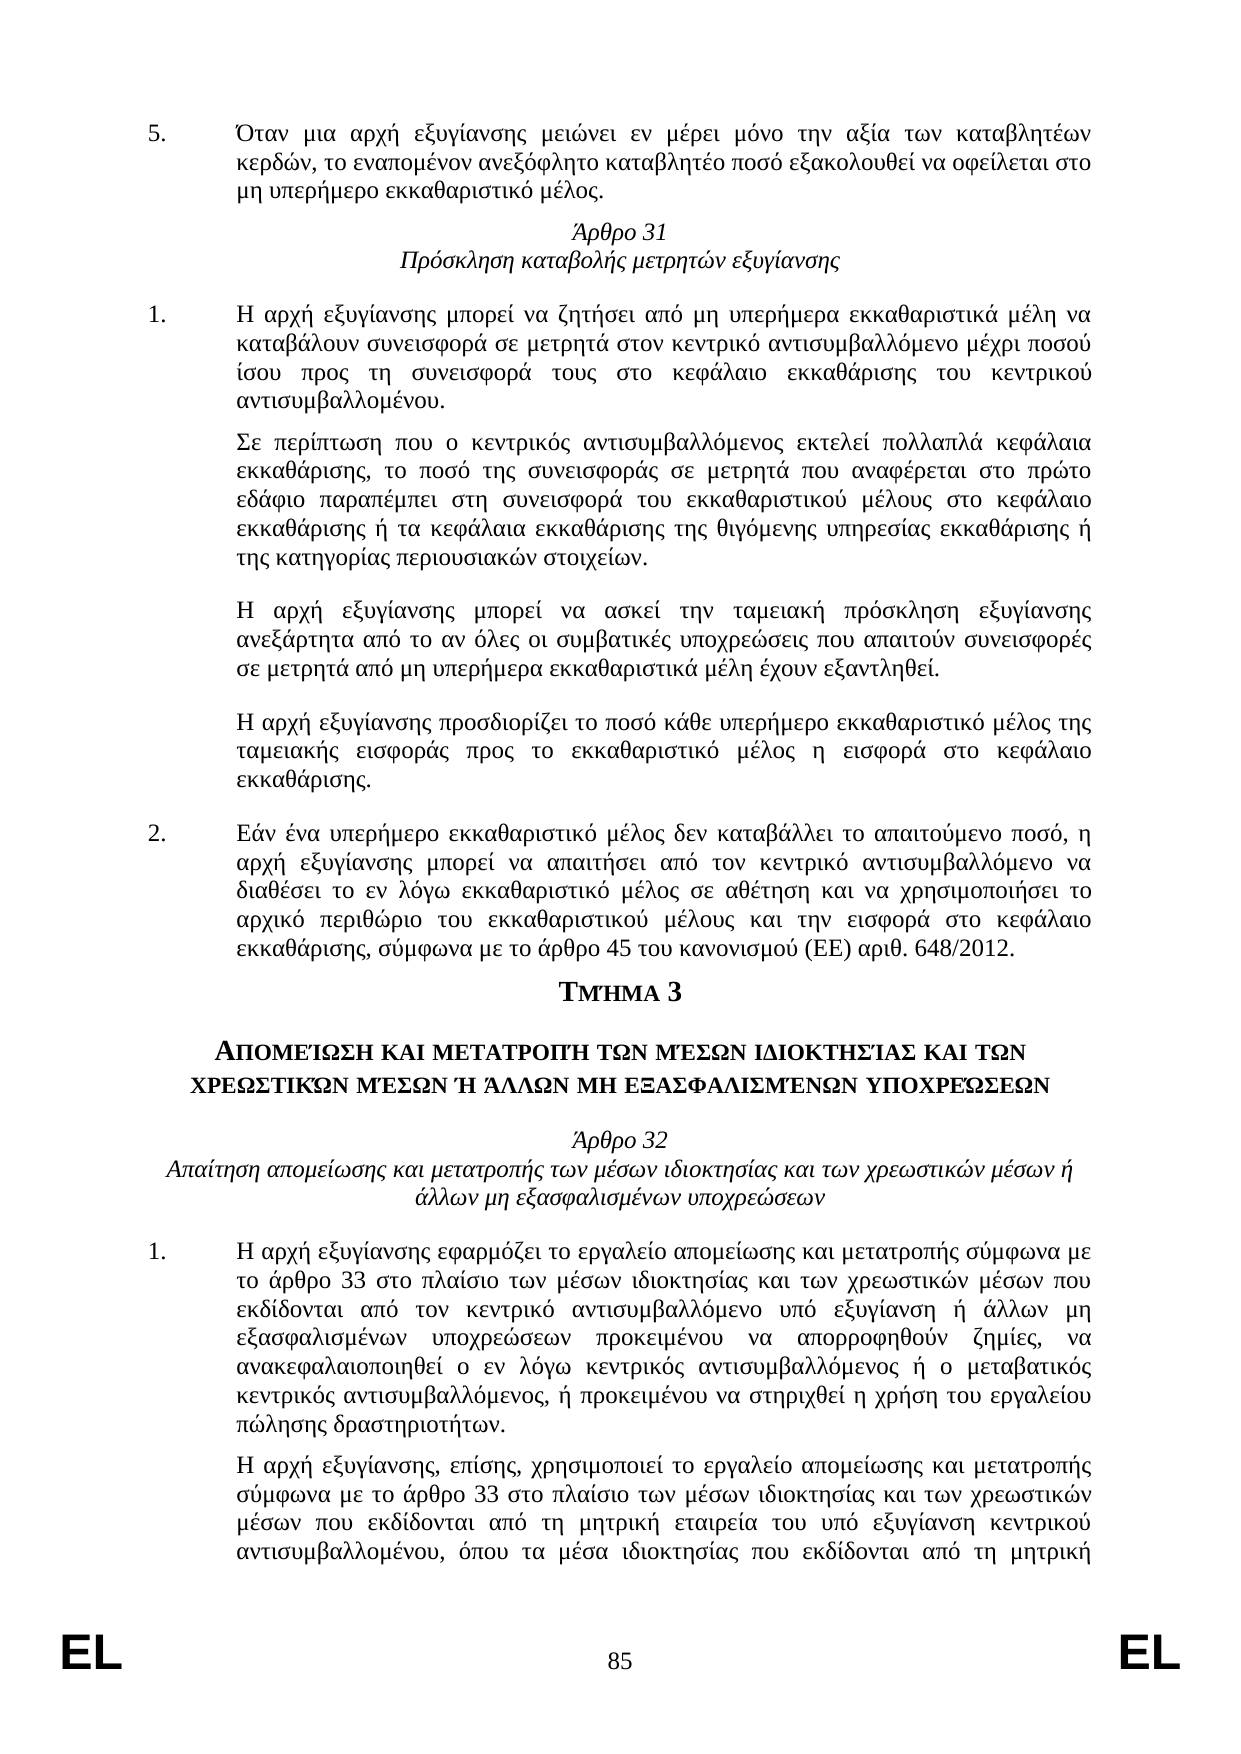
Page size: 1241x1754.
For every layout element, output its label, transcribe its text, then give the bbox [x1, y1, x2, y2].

text Σε περίπτωση που ο κεντρικός αντισυμβαλλόμενος εκτελεί πολλαπλά κεφάλαια εκκαθάρισης, το ποσό της συνεισφοράς σε μετρητά που αναφέρεται στο πρώτο εδάφιο παραπέμπει στη συνεισφορά του εκκαθαριστικού μέλους στο κεφάλαιο εκκαθάρισης ή τα κεφάλαια εκκαθάρισης της θιγόμενης υπηρεσίας εκκαθάρισης ή της κατηγορίας περιουσιακών στοιχείων. [236, 427, 1093, 571]
text 1. Η αρχή εξυγίανσης μπορεί να ζητήσει από μη υπερήμερα εκκαθαριστικά μέλη να καταβάλουν συνεισφορά σε μετρητά στον κεντρικό αντισυμβαλλόμενο μέχρι ποσού ίσου προς τη συνεισφορά τους στο κεφάλαιο εκκαθάρισης του κεντρικού αντισυμβαλλομένου. [148, 299, 1093, 414]
text 5. Όταν μια αρχή εξυγίανσης μειώνει εν μέρει μόνο την αξία των καταβλητέων κερδών, το εναπομένον ανεξόφλητο καταβλητέο ποσό εξακολουθεί να οφείλεται στο μη υπερήμερο εκκαθαριστικό μέλος. [148, 118, 1093, 204]
text Τμήμα 3 [148, 974, 1093, 1008]
text Άρθρο 32 Απαίτηση απομείωσης και μετατροπής των μέσων ιδιοκτησίας και των χρεωστικών μέσων ή άλλων μη εξασφαλισμένων υποχρεώσεων [148, 1125, 1093, 1211]
text 1. Η αρχή εξυγίανσης εφαρμόζει το εργαλείο απομείωσης και μετατροπής σύμφωνα με το άρθρο 33 στο πλαίσιο των μέσων ιδιοκτησίας και των χρεωστικών μέσων που εκδίδονται από τον κεντρικό αντισυμβαλλόμενο υπό εξυγίανση ή άλλων μη εξασφαλισμένων υποχρεώσεων προκειμένου να απορροφηθούν ζημίες, να ανακεφαλαιοποιηθεί ο εν λόγω κεντρικός αντισυμβαλλόμενος ή ο μεταβατικός κεντρικός αντισυμβαλλόμενος, ή προκειμένου να στηριχθεί η χρήση του εργαλείου πώλησης δραστηριοτήτων. [148, 1236, 1093, 1437]
text 2. Εάν ένα υπερήμερο εκκαθαριστικό μέλος δεν καταβάλλει το απαιτούμενο ποσό, η αρχή εξυγίανσης μπορεί να απαιτήσει από τον κεντρικό αντισυμβαλλόμενο να διαθέσει το εν λόγω εκκαθαριστικό μέλος σε αθέτηση και να χρησιμοποιήσει το αρχικό περιθώριο του εκκαθαριστικού μέλους και την εισφορά στο κεφάλαιο εκκαθάρισης, σύμφωνα με το άρθρο 45 του κανονισμού (ΕΕ) αριθ. 648/2012. [148, 818, 1093, 962]
text Η αρχή εξυγίανσης μπορεί να ασκεί την ταμειακή πρόσκληση εξυγίανσης ανεξάρτητα από το αν όλες οι συμβατικές υποχρεώσεις που απαιτούν συνεισφορές σε μετρητά από μη υπερήμερα εκκαθαριστικά μέλη έχουν εξαντληθεί. [236, 596, 1093, 682]
text Άρθρο 31 Πρόσκληση καταβολής μετρητών εξυγίανσης [148, 217, 1093, 274]
text Απομείωση και μετατροπή των μέσων ιδιοκτησίας και των χρεωστικών μέσων ή άλλων μη εξασφαλισμένων υποχρεώσεων [148, 1033, 1093, 1100]
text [236, 1450, 1093, 1565]
text Η αρχή εξυγίανσης προσδιορίζει το ποσό κάθε υπερήμερο εκκαθαριστικό μέλος της ταμειακής εισφοράς προς το εκκαθαριστικό μέλος η εισφορά στο κεφάλαιο εκκαθάρισης. [236, 707, 1093, 793]
